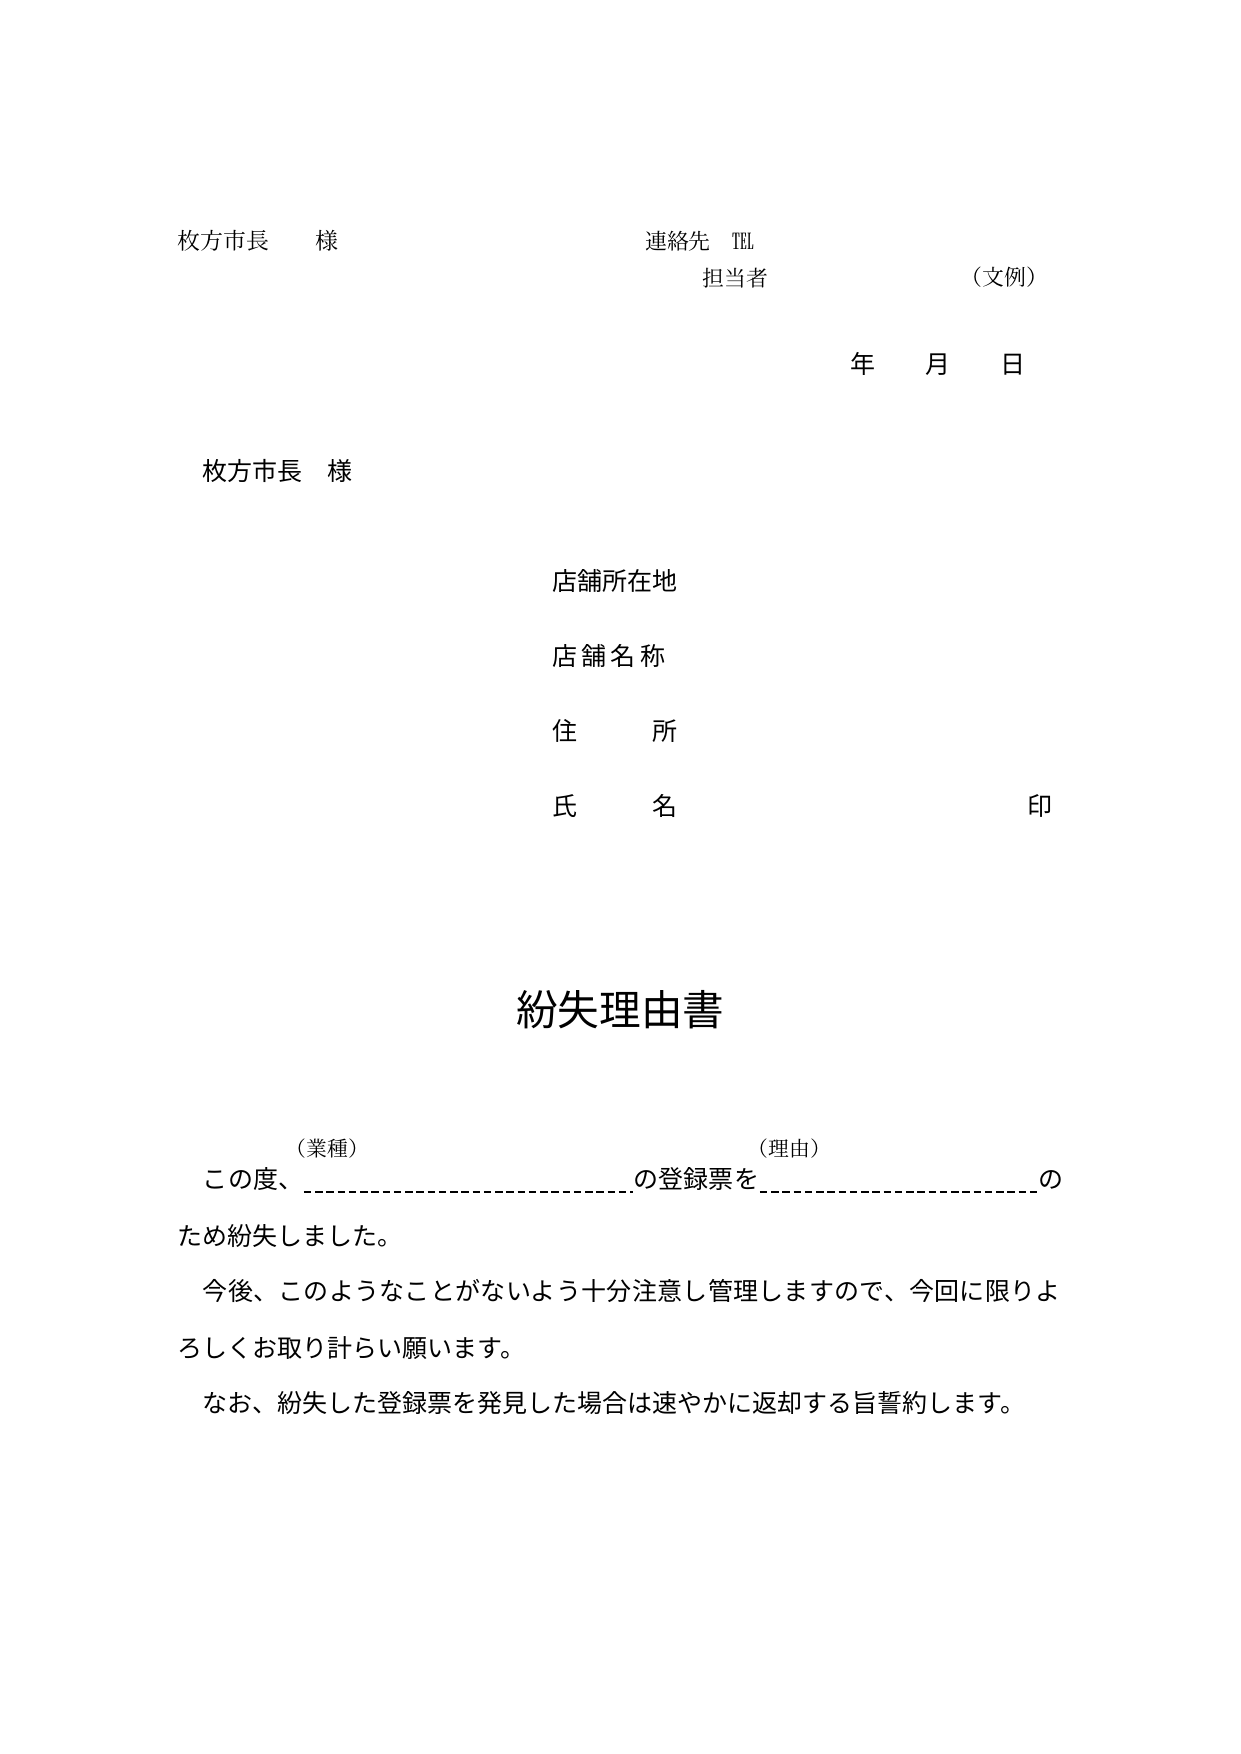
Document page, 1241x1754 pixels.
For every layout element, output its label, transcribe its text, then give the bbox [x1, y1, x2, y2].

text 紛失理由書 [177, 970, 1063, 1045]
text 氏 名 印 [177, 786, 1063, 823]
text なお、紛失した登録票を発見した場合は速やかに返却する旨誓約します。 [177, 1383, 1063, 1421]
text 住 所 [177, 711, 1063, 748]
text 年 月 日 [240, 344, 1026, 381]
text 店舗名称 [177, 636, 1063, 673]
text 店舗所在地 [177, 561, 1063, 598]
text この度、 の登録票を のため紛失しました。 [177, 1159, 1063, 1253]
text 今後、このようなことがないよう十分注意し管理しますので、今回に限りよろしくお取り計らい願います。 [177, 1271, 1063, 1365]
text 担当者 [177, 258, 945, 296]
text 枚方市長 様 [177, 451, 1063, 488]
text 枚方市長 様 連絡先 ℡ [177, 221, 1063, 258]
